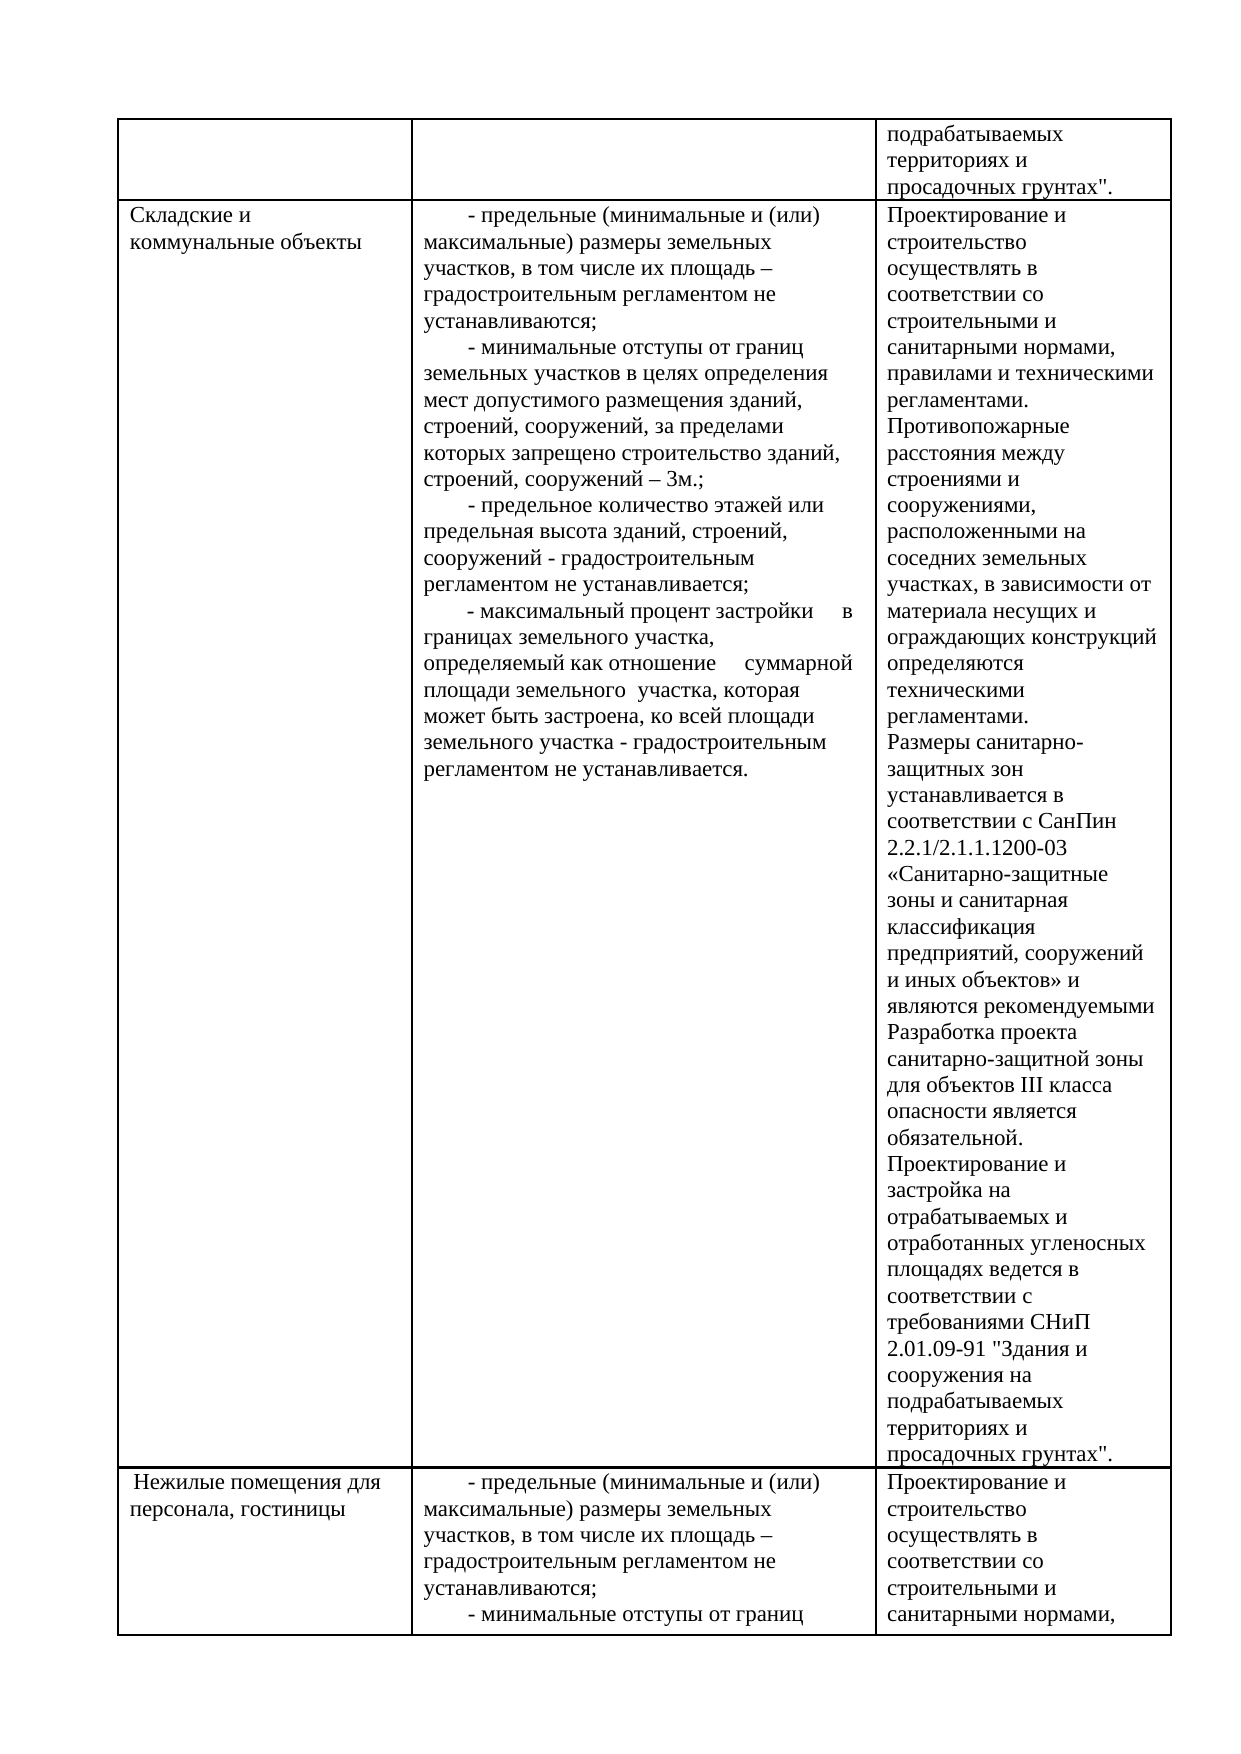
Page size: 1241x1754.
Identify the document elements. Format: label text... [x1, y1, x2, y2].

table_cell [413, 120, 875, 199]
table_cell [119, 1469, 411, 1634]
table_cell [413, 1469, 875, 1634]
table_cell Складские и коммунальные объекты [119, 201, 411, 1466]
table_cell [119, 120, 411, 199]
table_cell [877, 120, 1170, 199]
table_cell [877, 1469, 1170, 1634]
